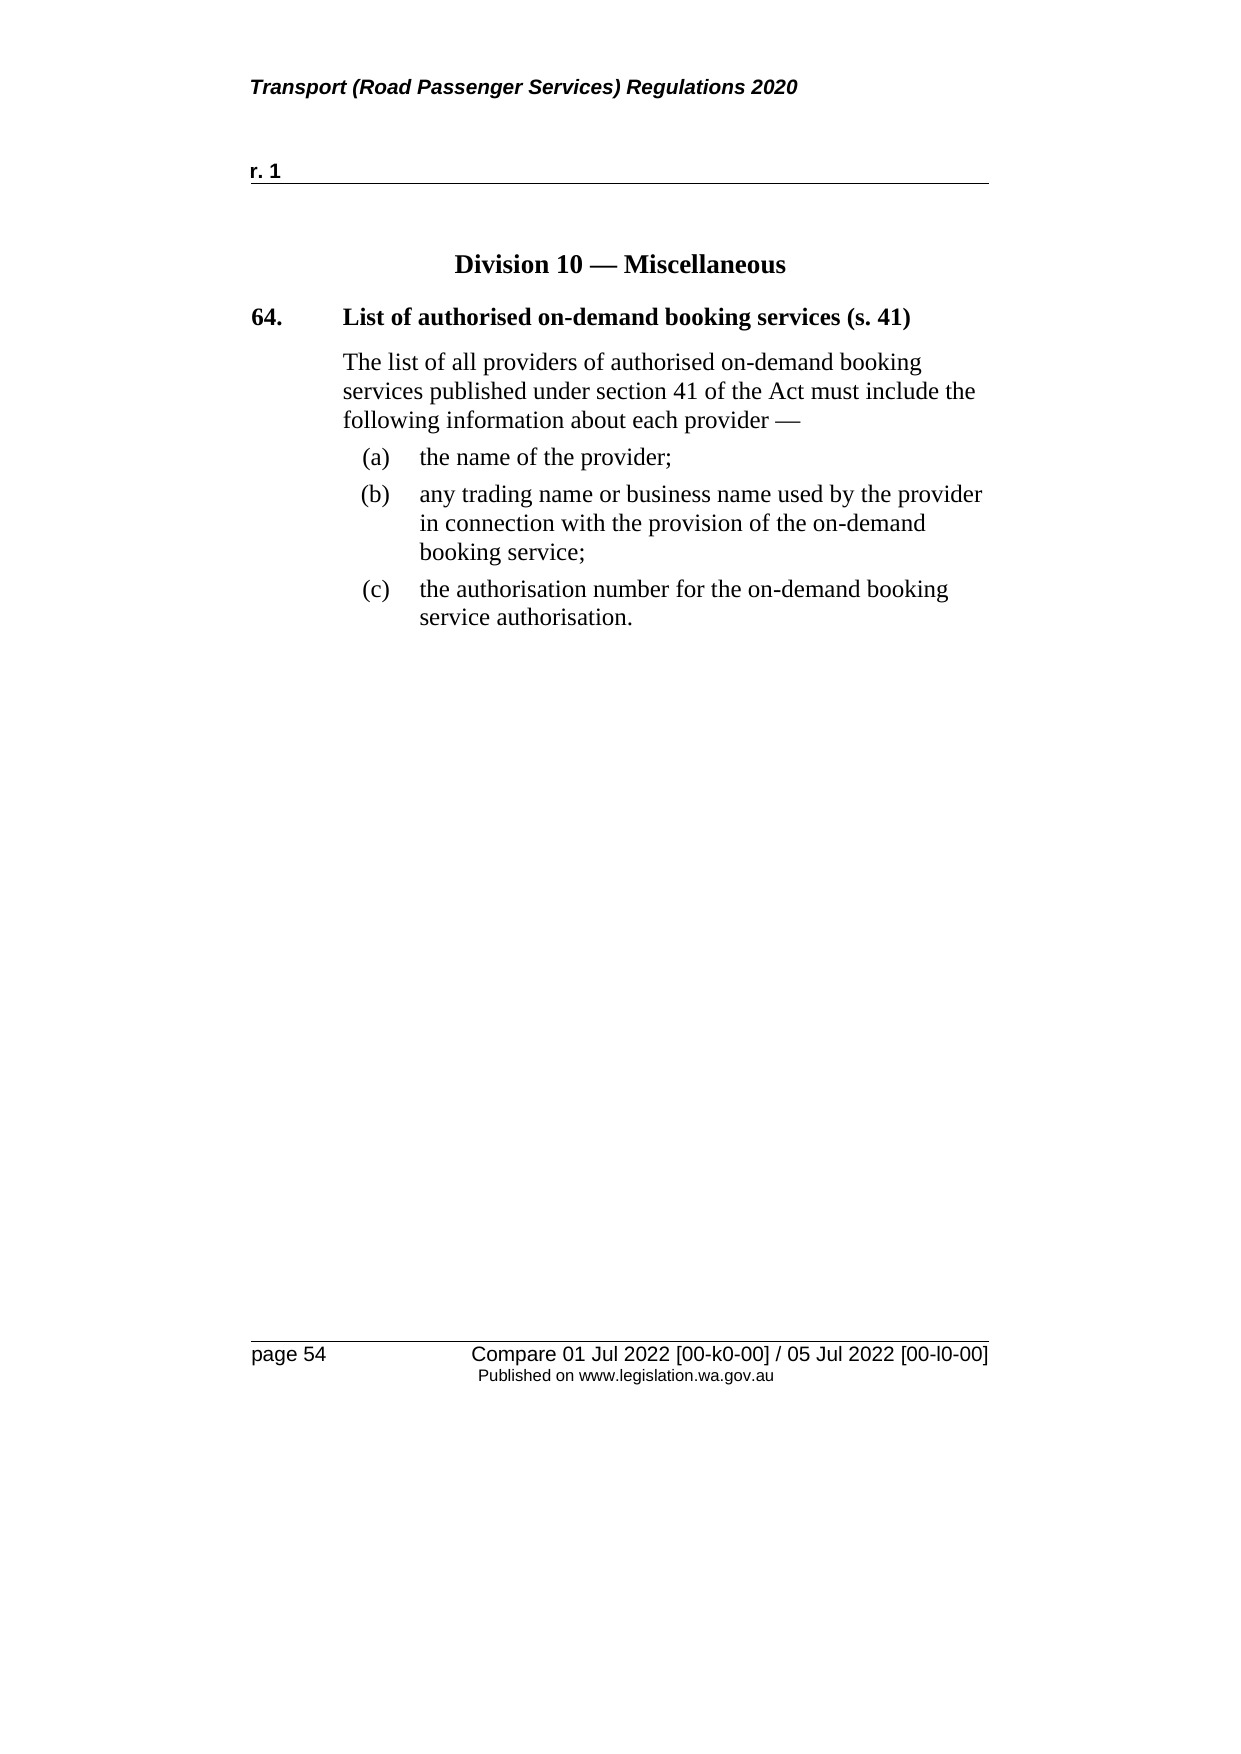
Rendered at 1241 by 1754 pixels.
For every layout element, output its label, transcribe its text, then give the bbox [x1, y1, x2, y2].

subtitle 64. List of authorised on-demand booking services (s. 41) [251, 302, 989, 331]
text The list of all providers of authorised on-demand booking services published under section 41 of the Act must include the following information about each provider — [251, 347, 989, 434]
subtitle Division 10 — Miscellaneous [251, 248, 989, 279]
text (c) the authorisation number for the on-demand booking service authorisation. [251, 574, 989, 631]
text (b) any trading name or business name used by the provider in connection with the provision of the on-demand booking service; [251, 479, 989, 565]
text (a) the name of the provider; [251, 442, 989, 471]
